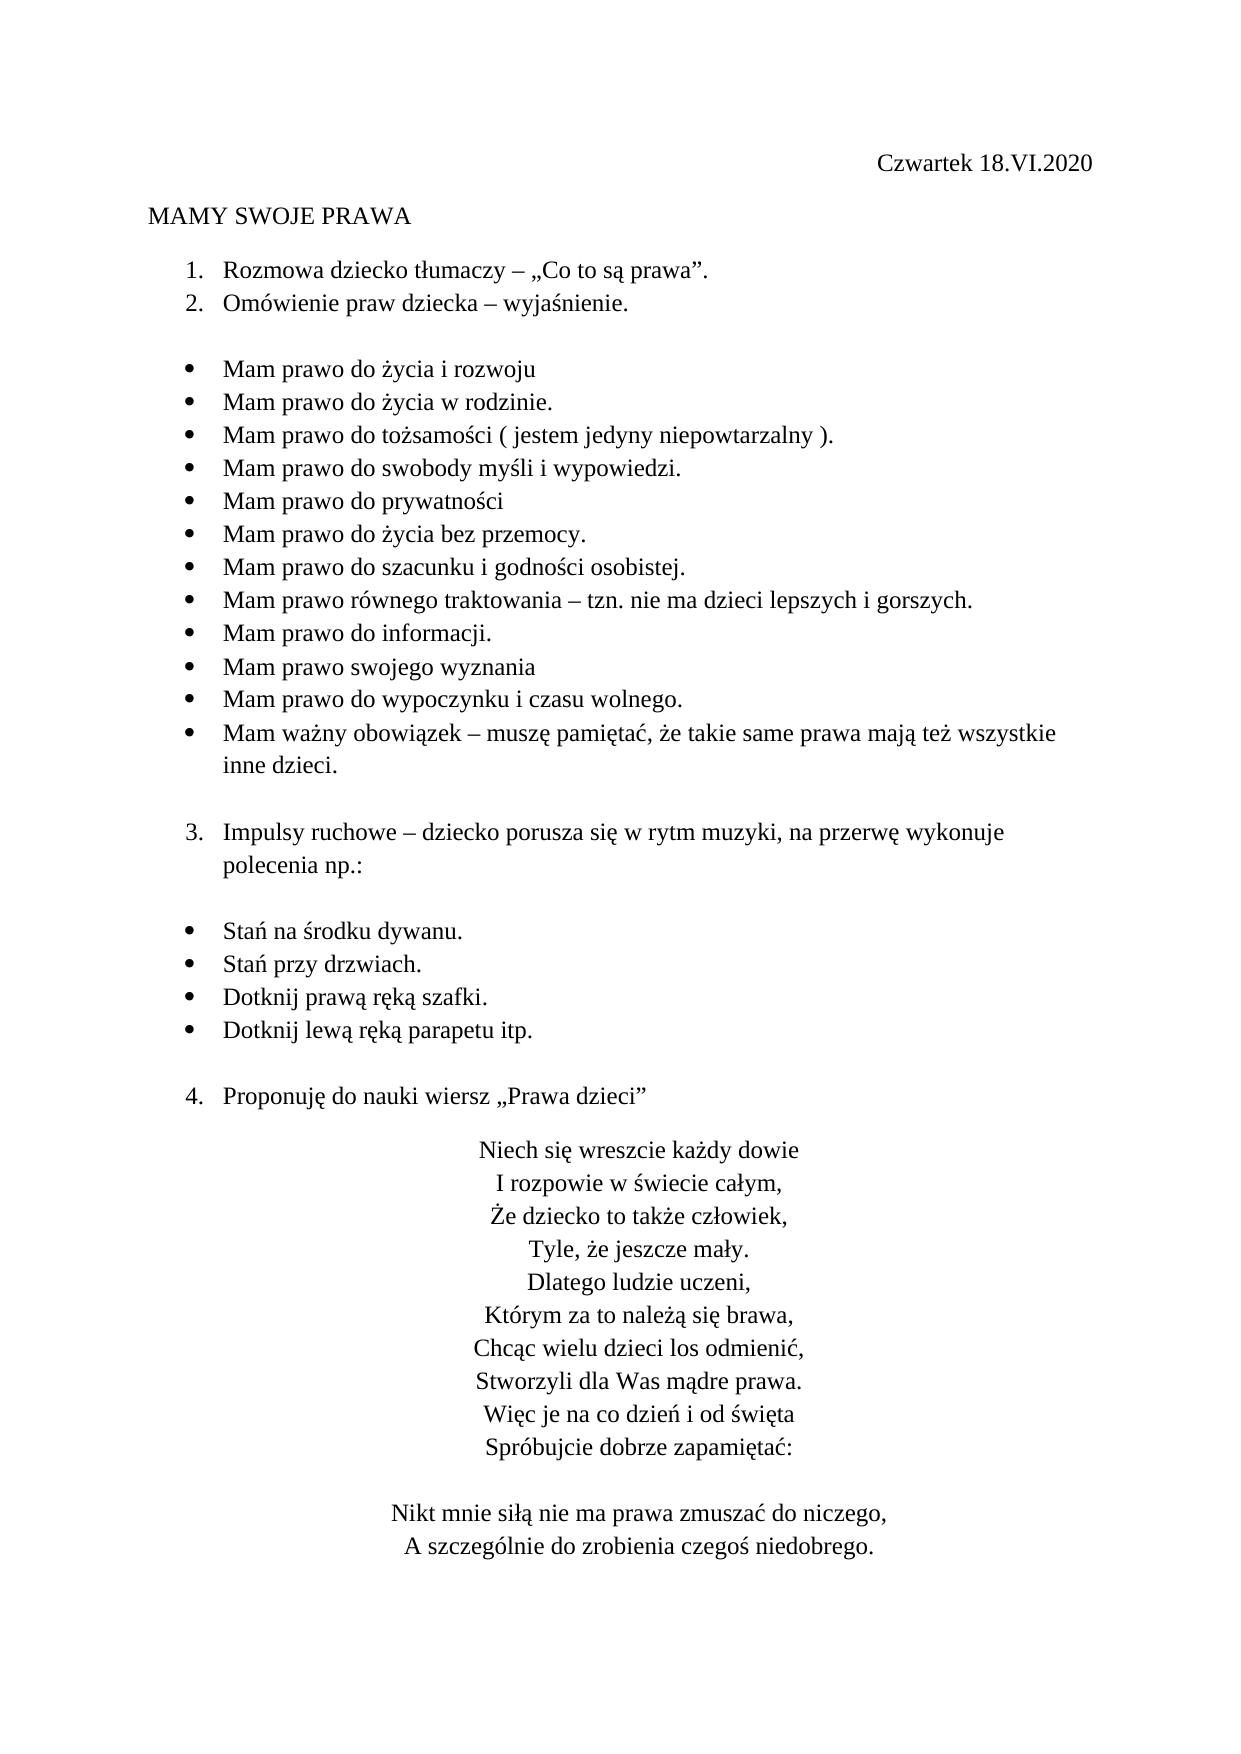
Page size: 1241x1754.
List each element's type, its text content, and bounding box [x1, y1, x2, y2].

list Mam prawo do szacunku i godności osobistej. [185, 552, 1093, 581]
list Omówienie praw dziecka – wyjaśnienie. [185, 288, 1093, 317]
list Rozmowa dziecko tłumaczy – „Co to są prawa”. [185, 255, 1093, 284]
list Stań przy drzwiach. [185, 949, 1093, 977]
list Mam prawo do tożsamości ( jestem jedyny niepowtarzalny ). [185, 420, 1093, 449]
list Mam prawo równego traktowania – tzn. nie ma dzieci lepszych i gorszych. [185, 586, 1093, 614]
list Mam prawo swojego wyznania [185, 652, 1093, 680]
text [185, 1135, 1093, 1593]
list Mam prawo do wypoczynku i czasu wolnego. [185, 684, 1093, 713]
list Mam prawo do życia w rodzinie. [185, 387, 1093, 416]
list Mam prawo do swobody myśli i wypowiedzi. [185, 453, 1093, 482]
list Mam prawo do informacji. [185, 618, 1093, 647]
list Stań na środku dywanu. [185, 916, 1093, 944]
list Mam prawo do prywatności [185, 486, 1093, 515]
list Proponuję do nauki wiersz „Prawa dzieci” [185, 1081, 1093, 1109]
text MAMY SWOJE PRAWA [148, 201, 1093, 230]
text Czwartek 18.VI.2020 [148, 148, 1093, 176]
list Mam prawo do życia bez przemocy. [185, 519, 1093, 548]
list Dotknij prawą ręką szafki. [185, 982, 1093, 1011]
list Dotknij lewą ręką parapetu itp. [185, 1015, 1093, 1043]
list Impulsy ruchowe – dziecko porusza się w rytm muzyki, na przerwę wykonuje polecenia np.: [185, 817, 1093, 878]
list Mam ważny obowiązek – muszę pamiętać, że takie same prawa mają też wszystkie inne dzieci. [185, 718, 1093, 779]
list Mam prawo do życia i rozwoju [185, 354, 1093, 383]
